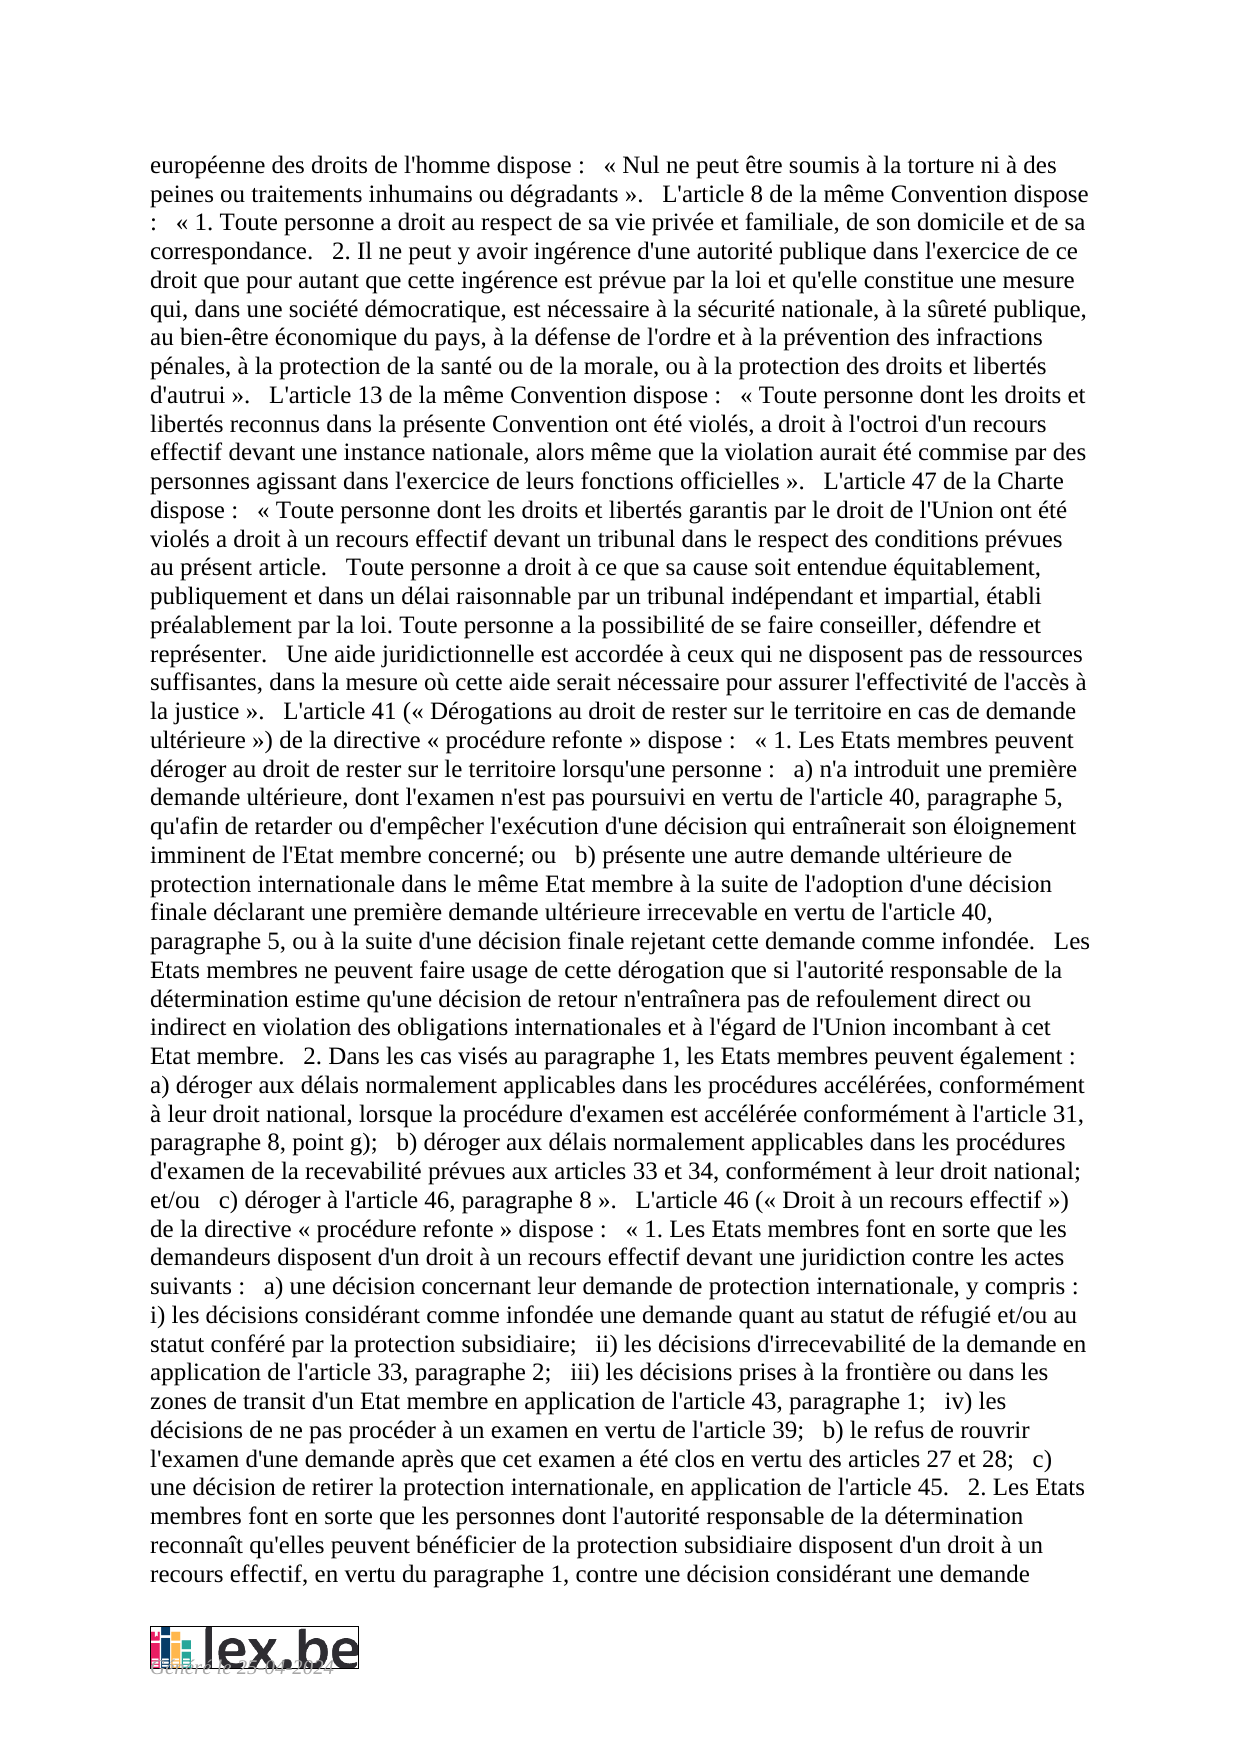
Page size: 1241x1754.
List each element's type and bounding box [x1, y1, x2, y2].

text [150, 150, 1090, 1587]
picture [151, 1627, 358, 1668]
